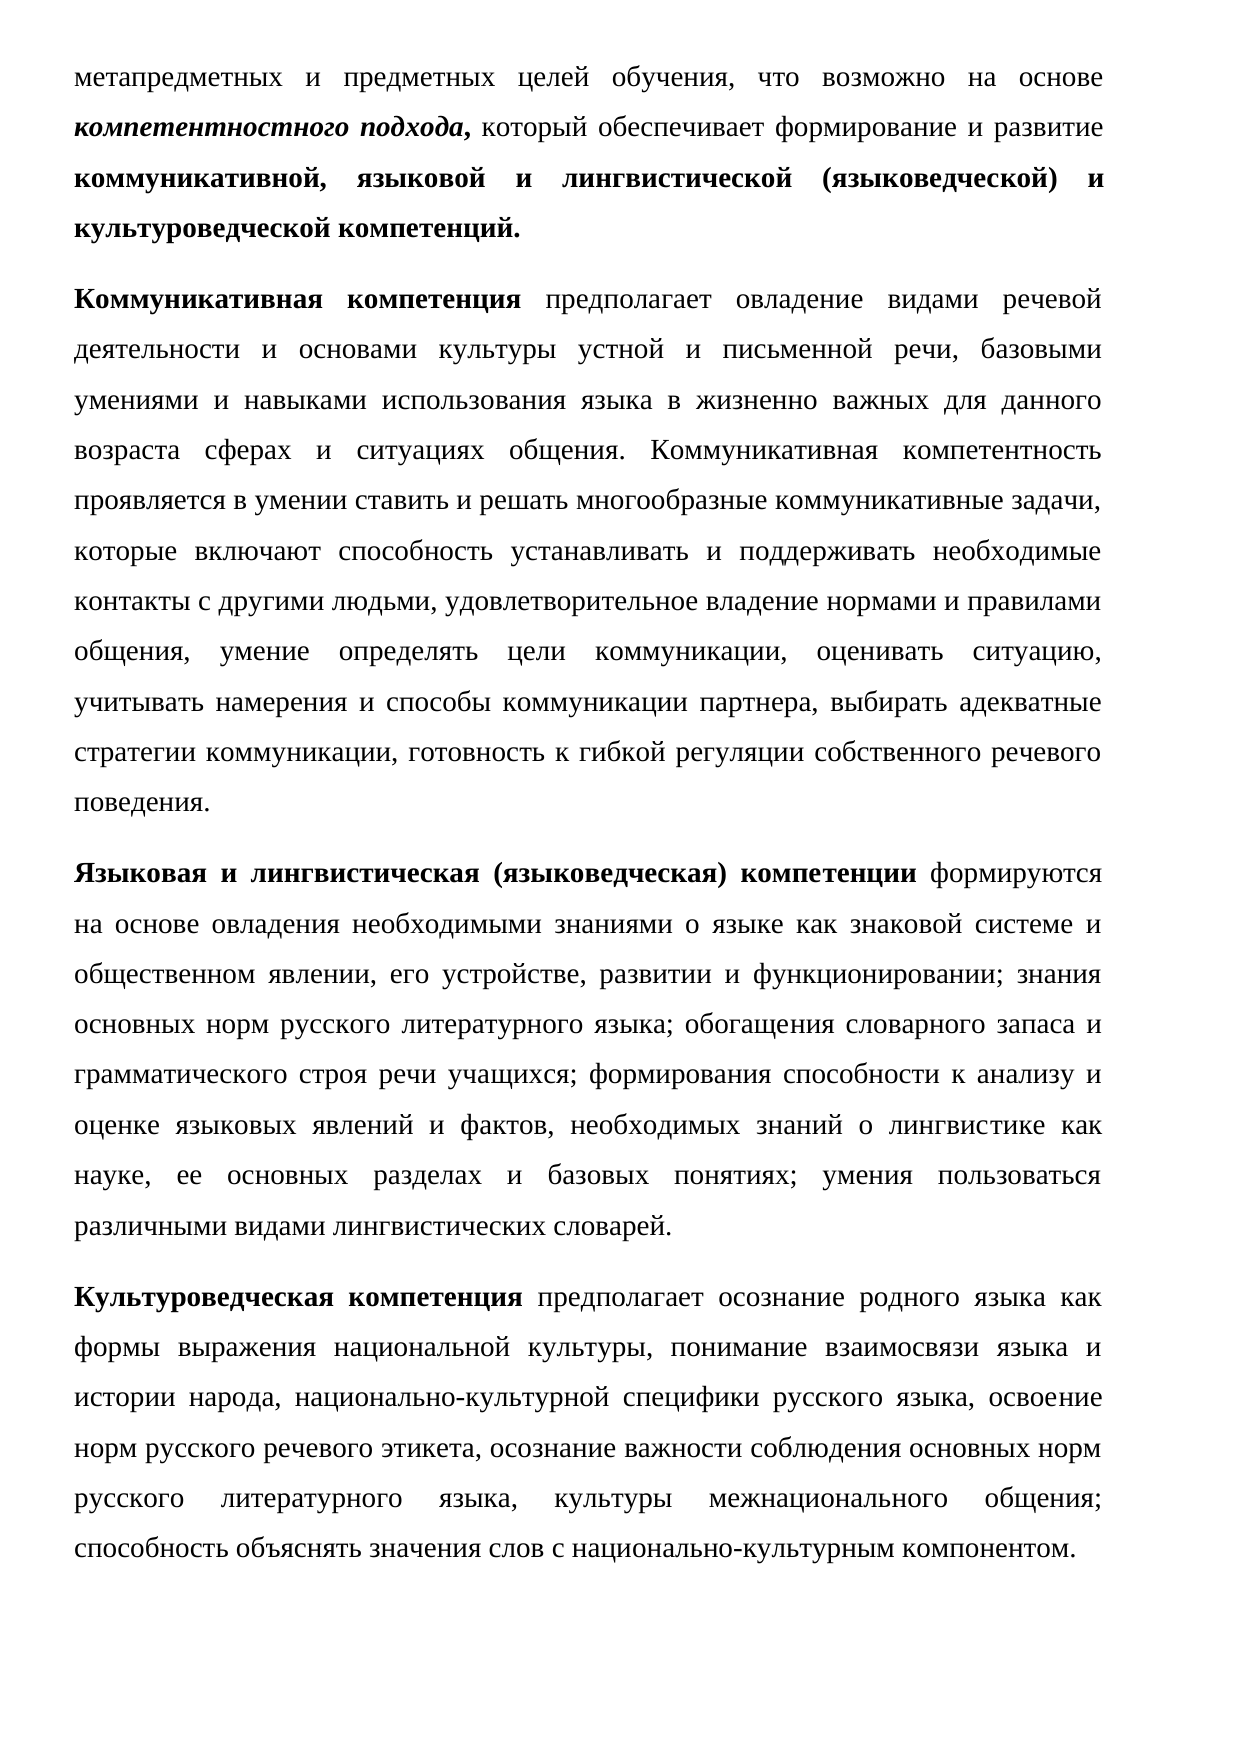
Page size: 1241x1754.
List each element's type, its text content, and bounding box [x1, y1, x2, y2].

text Коммуникативная компетенция предполагает овладение видами речевой деятельности и основами культуры устной и письменной речи, базовыми умениями и навыками использования языка в жизненно важных для данного возраста сферах и ситуациях общения. Коммуникативная компетентность проявляется в умении ставить и решать многообразные коммуникативные задачи, которые включают способность устанавливать и поддерживать необходимые контакты с другими людьми, удовлетворительное владение нормами и правилами общения, умение определять цели коммуникации, оценивать ситуацию, учитывать намерения и способы коммуникации партнера, выбирать адекватные стратегии коммуникации, готовность к гибкой регуляции собственного речевого поведения. [74, 281, 1102, 818]
text Языковая и лингвистическая (языковедческая) компетенции формируются на основе овладения необходимыми знаниями о языке как знаковой системе и общественном явлении, его устройстве, развитии и функционировании; знания основных норм русского литературного языка; обогащения словарного запаса и грамматического строя речи учащихся; формирования способности к анализу и оценке языковых явлений и фактов, необходимых знаний о лингвистике как науке, ее основных разделах и базовых понятиях; умения пользоваться различными видами лингвистических словарей. [74, 855, 1102, 1241]
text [74, 59, 1104, 243]
text Культуроведческая компетенция предполагает осознание родного языка как формы выражения национальной культуры, понимание взаимосвязи языка и истории народа, национально-культурной специфики русского языка, освоение норм русского речевого этикета, осознание важности соблюдения основных норм русского литературного языка, культуры межнационального общения; способность объяснять значения слов с национально-культурным компонентом. [74, 1279, 1102, 1564]
